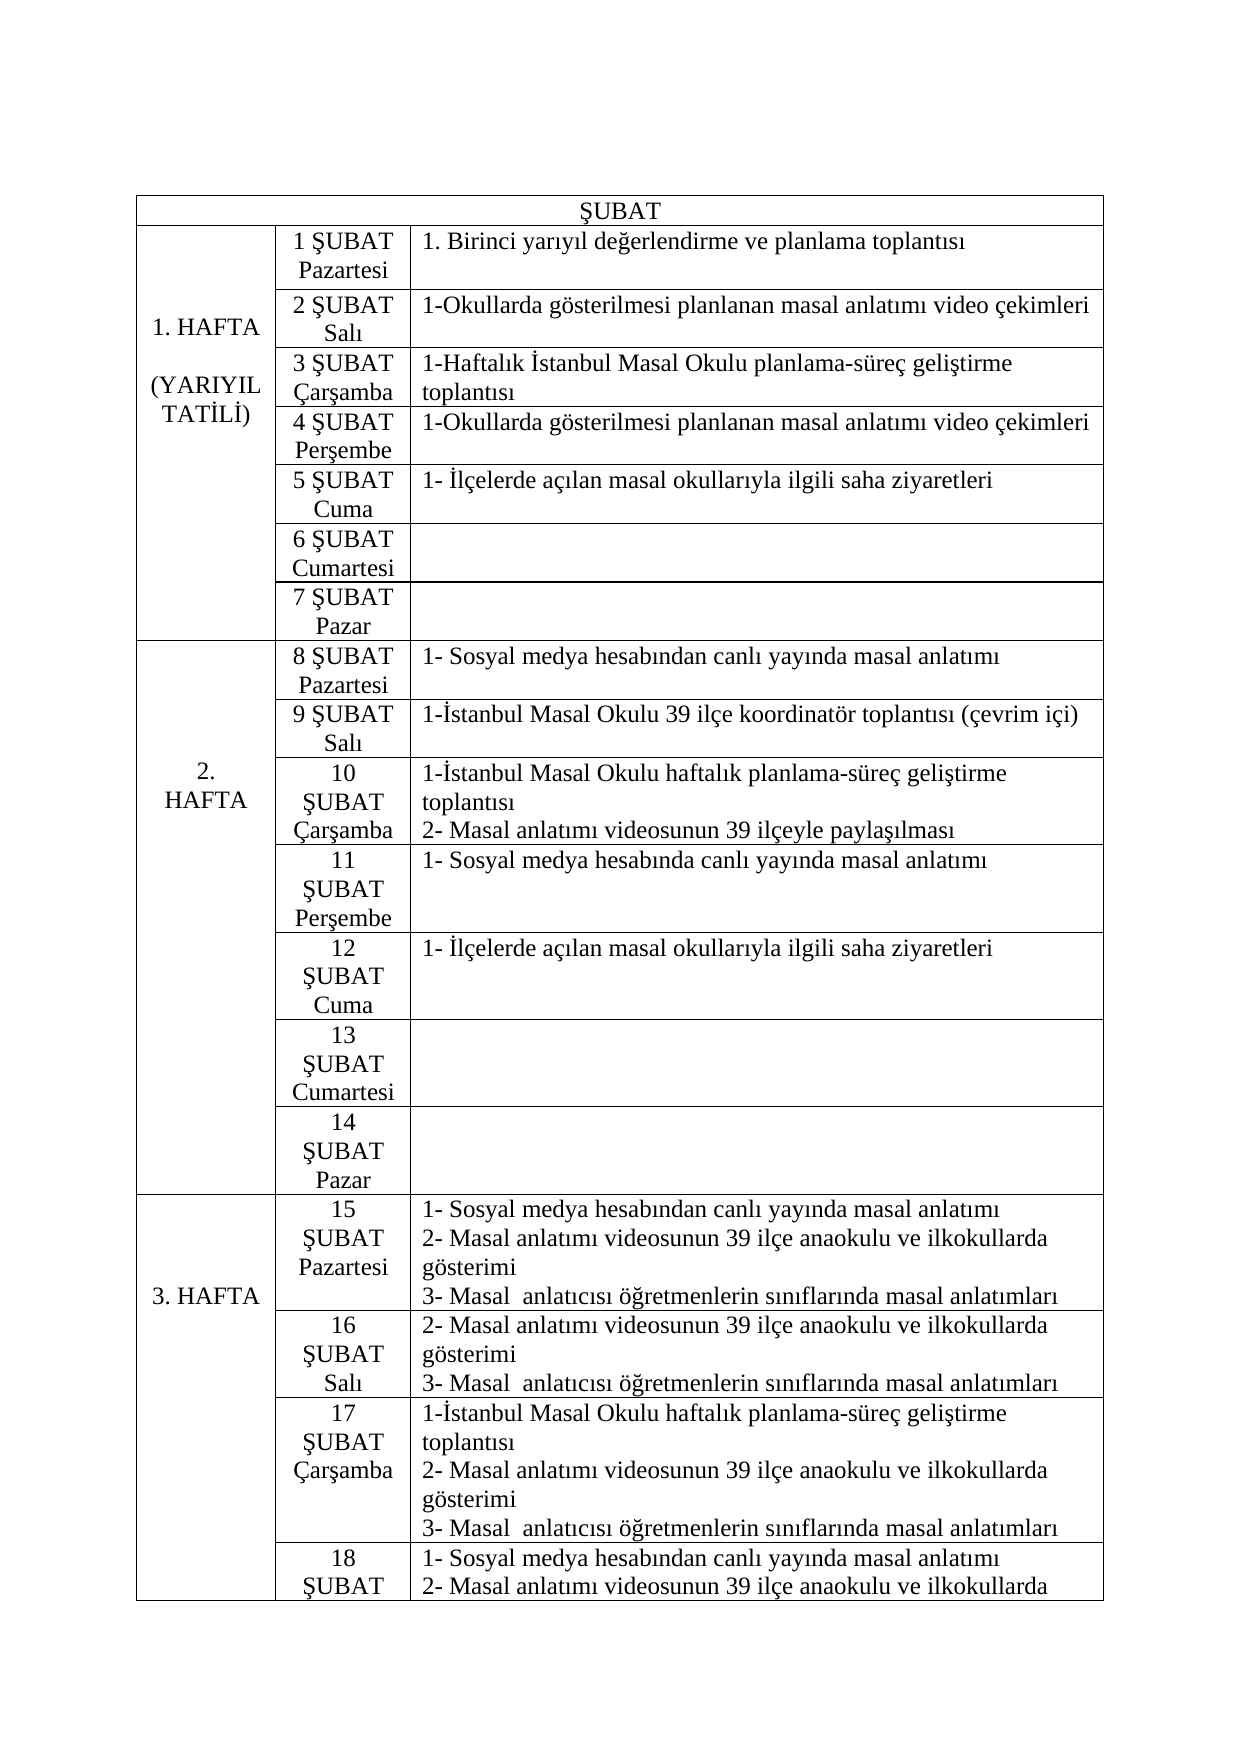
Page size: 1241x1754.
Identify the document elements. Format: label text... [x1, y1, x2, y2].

table_cell 1-İstanbul Masal Okulu haftalık planlama-süreç geliştirme toplantısı 2- Masal anlatımı videosunun 39 ilçe anaokulu ve ilkokullarda gösterimi 3- Masal anlatıcısı öğretmenlerin sınıflarında masal anlatımları [411, 1398, 1103, 1542]
table_cell 8 ŞUBAT Pazartesi [276, 641, 410, 698]
table_cell 1- Sosyal medya hesabından canlı yayında masal anlatımı [411, 641, 1103, 698]
table_cell 1. Birinci yarıyıl değerlendirme ve planlama toplantısı [411, 226, 1103, 289]
table_cell 2. HAFTA [137, 641, 275, 1193]
table_cell 1- İlçelerde açılan masal okullarıyla ilgili saha ziyaretleri [411, 465, 1103, 523]
table_cell 1-Okullarda gösterilmesi planlanan masal anlatımı video çekimleri [411, 290, 1103, 347]
table_cell 4 ŞUBAT Perşembe [276, 407, 410, 464]
table_cell 3 ŞUBAT Çarşamba [276, 348, 410, 406]
table_cell 5 ŞUBAT Cuma [276, 465, 410, 523]
table_cell 2- Masal anlatımı videosunun 39 ilçe anaokulu ve ilkokullarda gösterimi 3- Masal anlatıcısı öğretmenlerin sınıflarında masal anlatımları [411, 1311, 1103, 1397]
table_cell 1-Okullarda gösterilmesi planlanan masal anlatımı video çekimleri [411, 407, 1103, 464]
table_cell 1-İstanbul Masal Okulu haftalık planlama-süreç geliştirme toplantısı 2- Masal anlatımı videosunun 39 ilçeyle paylaşılması [411, 758, 1103, 844]
table_header ŞUBAT [137, 196, 1103, 225]
table_cell 1-Haftalık İstanbul Masal Okulu planlama-süreç geliştirme toplantısı [411, 348, 1103, 406]
table_cell 1 ŞUBAT Pazartesi [276, 226, 410, 289]
table_cell [411, 524, 1103, 581]
table_cell 1. HAFTA (YARIYIL TATİLİ) [137, 226, 275, 640]
table_cell 14 ŞUBAT Pazar [276, 1107, 410, 1193]
table_cell 1-İstanbul Masal Okulu 39 ilçe koordinatör toplantısı (çevrim içi) [411, 700, 1103, 757]
table_cell [411, 583, 1103, 640]
table_cell 11 ŞUBAT Perşembe [276, 845, 410, 932]
table_cell 10 ŞUBAT Çarşamba [276, 758, 410, 844]
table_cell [411, 1543, 1103, 1600]
table_cell 13 ŞUBAT Cumartesi [276, 1020, 410, 1106]
table_cell [411, 1020, 1103, 1106]
table_cell 1- Sosyal medya hesabında canlı yayında masal anlatımı [411, 845, 1103, 932]
table_cell 6 ŞUBAT Cumartesi [276, 524, 410, 581]
table_cell 2 ŞUBAT Salı [276, 290, 410, 347]
table_cell 1- İlçelerde açılan masal okullarıyla ilgili saha ziyaretleri [411, 933, 1103, 1019]
table_cell 7 ŞUBAT Pazar [276, 583, 410, 640]
table_cell 15 ŞUBAT Pazartesi [276, 1195, 410, 1309]
table_cell 9 ŞUBAT Salı [276, 700, 410, 757]
table_cell 3. HAFTA [137, 1195, 275, 1600]
table_cell 17 ŞUBAT Çarşamba [276, 1398, 410, 1542]
table_cell 18 ŞUBAT Perşembe [276, 1543, 410, 1600]
table_cell 12 ŞUBAT Cuma [276, 933, 410, 1019]
table_cell 16 ŞUBAT Salı [276, 1311, 410, 1397]
table_cell [411, 1107, 1103, 1193]
